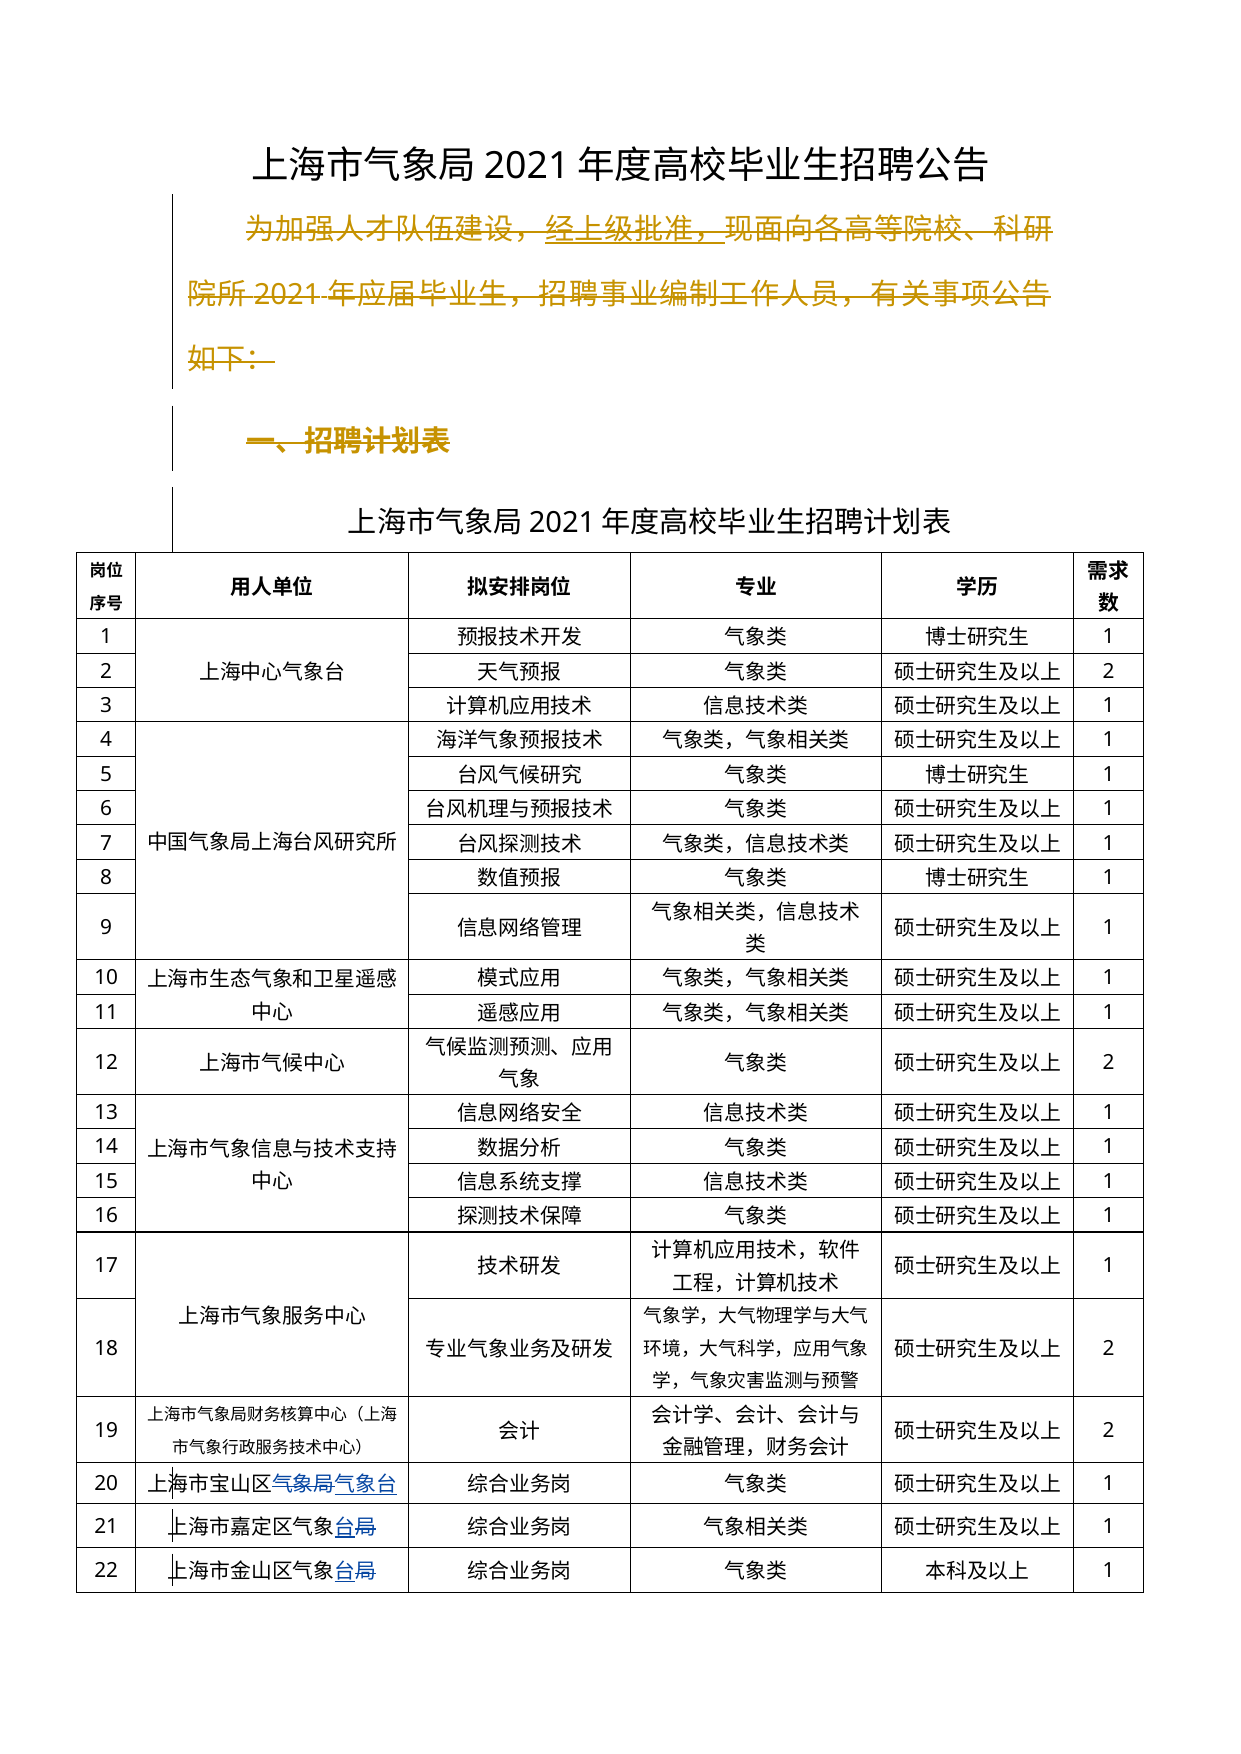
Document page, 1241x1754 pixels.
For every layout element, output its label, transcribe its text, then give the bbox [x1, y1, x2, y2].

table_header 岗位序号 [77, 553, 135, 618]
table_cell 综合业务岗 [409, 1548, 630, 1592]
table_cell 上海市嘉定区气象 [136, 1504, 408, 1547]
table_cell 硕士研究生及以上 [882, 1198, 1073, 1231]
table_cell 1 [1074, 1095, 1143, 1128]
table_cell 气象学，大气物理学与大气环境，大气科学，应用气象学，气象灾害监测与预警 [631, 1299, 881, 1396]
table_cell 19 [77, 1397, 135, 1462]
table_cell 台风探测技术 [409, 825, 630, 859]
table_cell 气象类 [631, 791, 881, 824]
table_cell 21 [77, 1504, 135, 1547]
table_cell 1 [77, 619, 135, 652]
table_cell 台风机理与预报技术 [409, 791, 630, 824]
table_cell 1 [1074, 860, 1143, 893]
table_cell 硕士研究生及以上 [882, 1029, 1073, 1094]
table_cell 中国气象局上海台风研究所 [136, 722, 408, 959]
table_cell 上海市气象局财务核算中心（上海市气象行政服务技术中心） [136, 1397, 408, 1462]
table_header 需求数 [1074, 553, 1143, 618]
table_cell 硕士研究生及以上 [882, 960, 1073, 993]
table_cell 博士研究生 [882, 757, 1073, 790]
table_header 用人单位 [136, 553, 408, 618]
table_cell 硕士研究生及以上 [882, 654, 1073, 687]
table_cell 12 [77, 1029, 135, 1094]
table_cell 硕士研究生及以上 [882, 1233, 1073, 1297]
table_cell 数值预报 [409, 860, 630, 893]
table_cell 信息技术类 [631, 688, 881, 721]
table_cell 硕士研究生及以上 [882, 688, 1073, 721]
table_cell 硕士研究生及以上 [882, 791, 1073, 824]
table_cell 气候监测预测、应用气象 [409, 1029, 630, 1094]
table_cell 气象类 [631, 860, 881, 893]
table_cell 20 [77, 1463, 135, 1503]
table_cell 1 [1074, 722, 1143, 756]
table_cell 海洋气象预报技术 [409, 722, 630, 756]
table_cell 气象类 [631, 1198, 881, 1231]
table_cell 1 [1074, 1198, 1143, 1231]
table_cell 1 [1074, 995, 1143, 1028]
table_cell 14 [77, 1129, 135, 1163]
table_cell 上海市金山区气象 [136, 1548, 408, 1592]
table_header 专业 [631, 553, 881, 618]
table_cell 硕士研究生及以上 [882, 995, 1073, 1028]
table_cell 天气预报 [409, 654, 630, 687]
table_cell 硕士研究生及以上 [882, 1095, 1073, 1128]
table_cell 气象相关类 [631, 1504, 881, 1547]
table_cell 4 [77, 722, 135, 756]
table_cell 9 [77, 894, 135, 959]
table_cell 15 [77, 1164, 135, 1197]
table_cell 17 [77, 1233, 135, 1297]
table_cell 10 [77, 960, 135, 993]
table_cell 1 [1074, 757, 1143, 790]
table_cell 硕士研究生及以上 [882, 722, 1073, 756]
table_cell 上海市生态气象和卫星遥感中心 [136, 960, 408, 1028]
table_cell 1 [1074, 619, 1143, 652]
table_cell 气象类，信息技术类 [631, 825, 881, 859]
table_cell 数据分析 [409, 1129, 630, 1163]
table_cell 22 [77, 1548, 135, 1592]
table_cell 上海市气候中心 [136, 1029, 408, 1094]
table_cell 气象类，气象相关类 [631, 995, 881, 1028]
table_cell 上海市气象服务中心 [136, 1233, 408, 1396]
table_cell 5 [77, 757, 135, 790]
table_cell 气象类 [631, 1129, 881, 1163]
table_cell 会计学、会计、会计与金融管理，财务会计 [631, 1397, 881, 1462]
table_header 拟安排岗位 [409, 553, 630, 618]
table_cell 气象类 [631, 1029, 881, 1094]
table_cell 综合业务岗 [409, 1504, 630, 1547]
table_cell 1 [1074, 825, 1143, 859]
table_cell 2 [77, 654, 135, 687]
table_cell 信息技术类 [631, 1095, 881, 1128]
table_cell 信息网络安全 [409, 1095, 630, 1128]
table_cell 会计 [409, 1397, 630, 1462]
table_cell 气象类 [631, 757, 881, 790]
table_cell 硕士研究生及以上 [882, 894, 1073, 959]
table_cell 18 [77, 1299, 135, 1396]
table_cell 气象类 [631, 619, 881, 652]
text 上海市气象局2021年度高校毕业生招聘公告 [187, 129, 1053, 194]
table_cell 硕士研究生及以上 [882, 1504, 1073, 1547]
table_cell 11 [77, 995, 135, 1028]
table_cell 1 [1074, 688, 1143, 721]
table_cell 气象类，气象相关类 [631, 960, 881, 993]
table_cell 1 [1074, 960, 1143, 993]
table_cell 2 [1074, 1029, 1143, 1094]
table_cell 遥感应用 [409, 995, 630, 1028]
table_cell 气象类 [631, 654, 881, 687]
table_cell 台风气候研究 [409, 757, 630, 790]
table_cell 1 [1074, 1129, 1143, 1163]
table_cell 上海中心气象台 [136, 619, 408, 721]
table_cell 气象类，气象相关类 [631, 722, 881, 756]
table_cell 13 [77, 1095, 135, 1128]
table_cell 1 [1074, 1233, 1143, 1297]
table_cell 1 [1074, 791, 1143, 824]
table_cell 1 [1074, 1548, 1143, 1592]
table_cell 上海市宝山区 [136, 1463, 408, 1503]
table_cell 1 [1074, 894, 1143, 959]
table_cell 计算机应用技术，软件工程，计算机技术 [631, 1233, 881, 1297]
table_cell 硕士研究生及以上 [882, 1129, 1073, 1163]
table_cell 硕士研究生及以上 [882, 1299, 1073, 1396]
table_cell 专业气象业务及研发 [409, 1299, 630, 1396]
table_cell 技术研发 [409, 1233, 630, 1297]
table_cell 计算机应用技术 [409, 688, 630, 721]
table_cell 气象类 [631, 1463, 881, 1503]
table_cell 博士研究生 [882, 619, 1073, 652]
table_cell 气象相关类，信息技术类 [631, 894, 881, 959]
table_cell 硕士研究生及以上 [882, 1463, 1073, 1503]
table_cell 上海市气象信息与技术支持中心 [136, 1095, 408, 1231]
table_cell 综合业务岗 [409, 1463, 630, 1503]
table_header 学历 [882, 553, 1073, 618]
table_cell 1 [1074, 1164, 1143, 1197]
table_cell 探测技术保障 [409, 1198, 630, 1231]
table_cell 硕士研究生及以上 [882, 1164, 1073, 1197]
table_cell 3 [77, 688, 135, 721]
table_cell 2 [1074, 1397, 1143, 1462]
table_cell 信息网络管理 [409, 894, 630, 959]
table_cell 模式应用 [409, 960, 630, 993]
table_cell 6 [77, 791, 135, 824]
table_cell 信息技术类 [631, 1164, 881, 1197]
table_cell 本科及以上 [882, 1548, 1073, 1592]
table_cell 硕士研究生及以上 [882, 1397, 1073, 1462]
table_cell 2 [1074, 1299, 1143, 1396]
table_cell 1 [1074, 1504, 1143, 1547]
table_cell 气象类 [631, 1548, 881, 1592]
table_cell 16 [77, 1198, 135, 1231]
table_cell 硕士研究生及以上 [882, 825, 1073, 859]
table_cell 预报技术开发 [409, 619, 630, 652]
table_cell 1 [1074, 1463, 1143, 1503]
table_cell 2 [1074, 654, 1143, 687]
table_cell 博士研究生 [882, 860, 1073, 893]
table_cell 信息系统支撑 [409, 1164, 630, 1197]
text 上海市气象局2021年度高校毕业生招聘计划表 [187, 487, 1053, 552]
table_cell 7 [77, 825, 135, 859]
table_cell 8 [77, 860, 135, 893]
